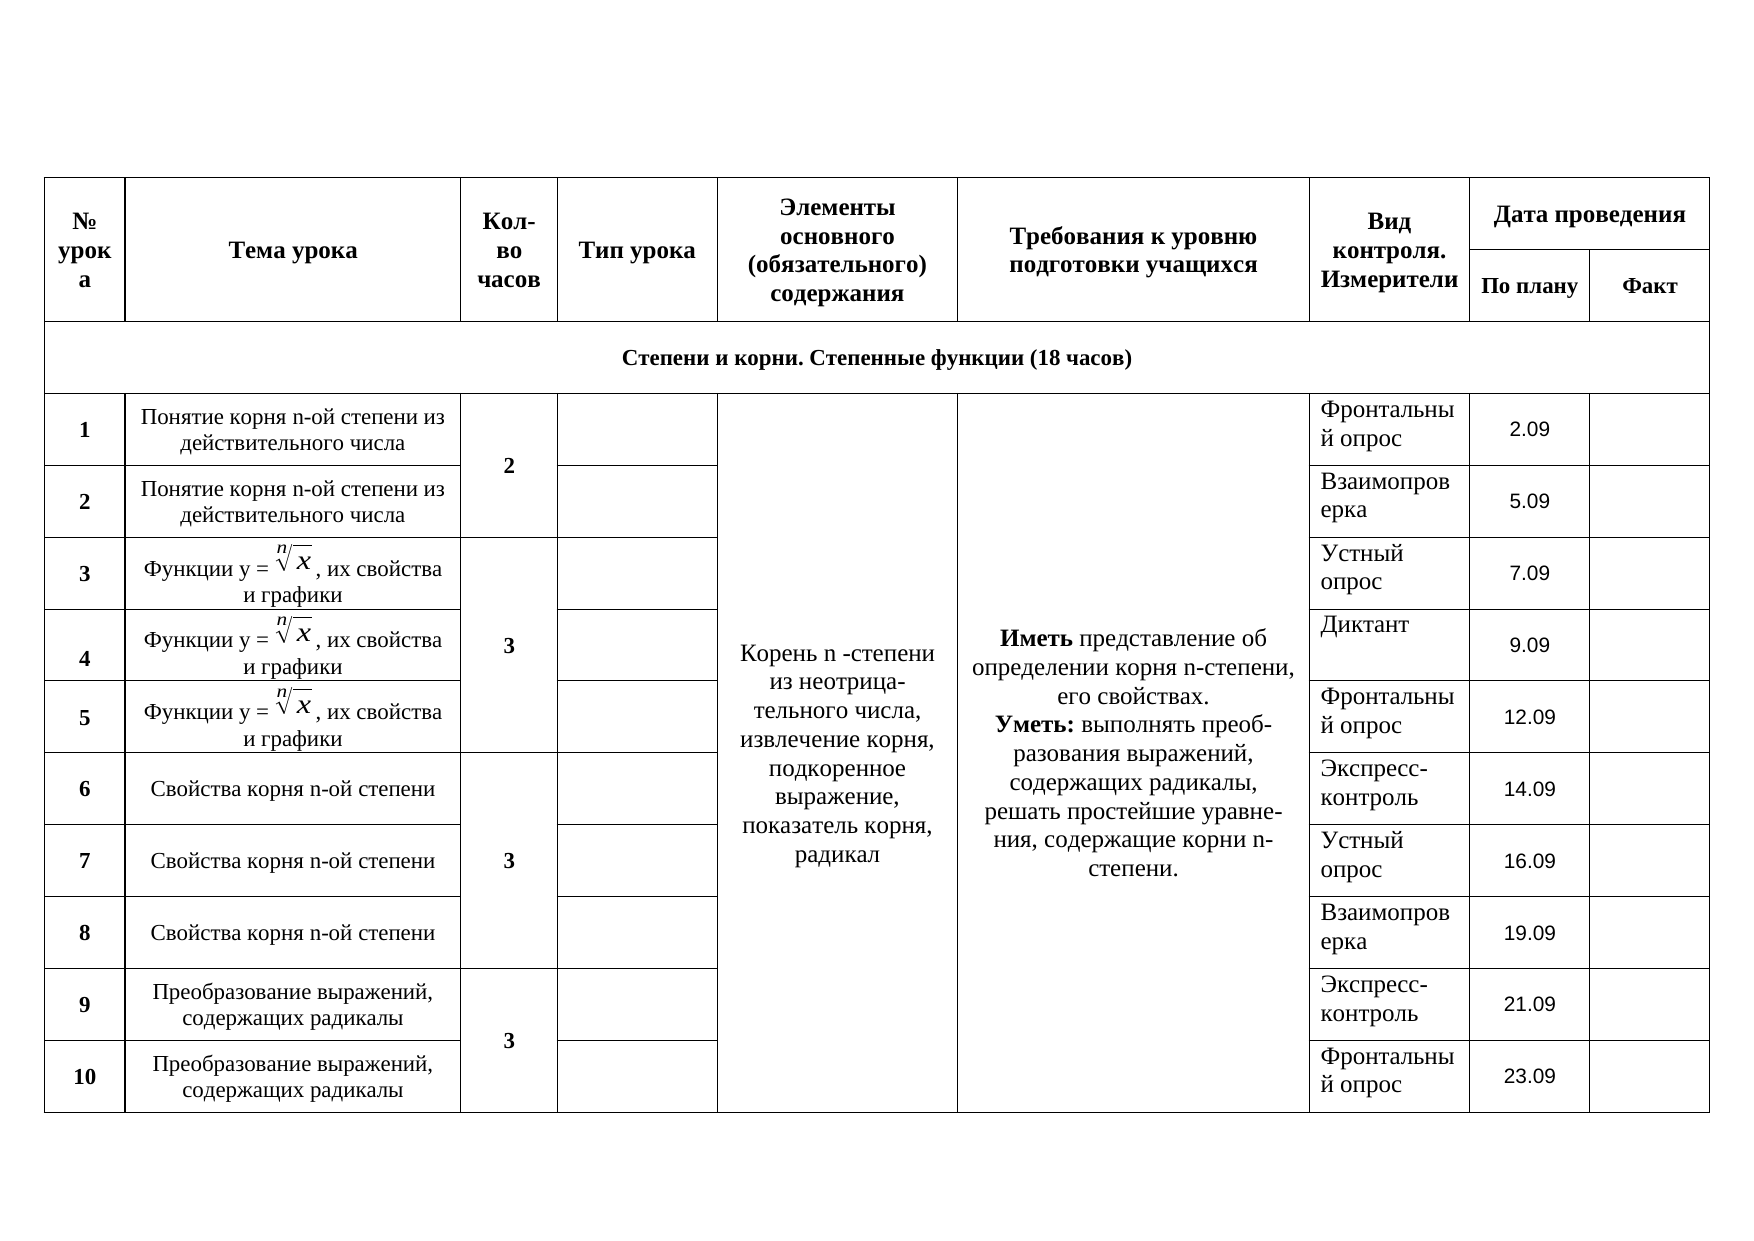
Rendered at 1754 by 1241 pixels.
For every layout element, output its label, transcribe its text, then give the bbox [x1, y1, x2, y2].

table_cell Понятие корня n-ой степени из действительного числа [126, 394, 460, 465]
table_header Тема урока [126, 178, 460, 321]
table_cell Иметь представление об определении корня n-степени, его свойствах. Уметь: выполнять преобразования выражений, содержащих радикалы, решать простейшие уравнения, содержащие корни n-степени. [958, 394, 1309, 1112]
table_cell 7 [45, 825, 124, 896]
table_cell [558, 753, 717, 824]
table_cell Экспресс-контроль [1310, 969, 1469, 1040]
table_cell 10 [45, 1041, 124, 1112]
table_header Дата проведения [1470, 178, 1709, 249]
table_cell 19.09 [1470, 897, 1589, 968]
table_cell Устный опрос [1310, 538, 1469, 608]
table_cell 16.09 [1470, 825, 1589, 896]
table_cell [558, 538, 717, 608]
table_cell По плану [1470, 250, 1589, 321]
table_cell Взаимопроверка [1310, 466, 1469, 537]
table_cell [558, 969, 717, 1040]
table_header Элементы основного (обязательного) содержания [718, 178, 957, 321]
table_cell [1590, 394, 1709, 465]
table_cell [126, 1041, 460, 1112]
table_cell Степени и корни. Степенные функции (18 часов) [45, 322, 1709, 393]
table_cell 5 [45, 681, 124, 752]
table_cell 3 [461, 753, 557, 968]
table_cell [1590, 825, 1709, 896]
table_cell Диктант [1310, 610, 1469, 680]
table_cell Свойства корня n-ой степени [126, 897, 460, 968]
table_cell 2 [461, 394, 557, 537]
table_header № урока [45, 178, 124, 321]
table_cell Фронтальный опрос [1310, 681, 1469, 752]
table_cell [558, 681, 717, 752]
table_cell 7.09 [1470, 538, 1589, 608]
table_cell [1590, 753, 1709, 824]
table_cell Корень n -степени из неотрицательного числа, извлечение корня, подкоренное выражение, показатель корня, радикал [718, 394, 957, 1112]
table_cell Функции у = , их свойства и графики [126, 610, 460, 680]
table_cell 9.09 [1470, 610, 1589, 680]
table_cell Функции у = , их свойства и графики [126, 681, 460, 752]
table_header Тип урока [558, 178, 717, 321]
table_cell 6 [45, 753, 124, 824]
table_cell [1590, 969, 1709, 1040]
table_cell 4 [45, 610, 124, 680]
table_cell [1590, 897, 1709, 968]
table_cell Свойства корня n-ой степени [126, 825, 460, 896]
table_header Вид контроля. Измерители [1310, 178, 1469, 321]
table_cell [1590, 466, 1709, 537]
table_cell [558, 897, 717, 968]
table_cell 23.09 [1470, 1041, 1589, 1112]
table_cell [1590, 681, 1709, 752]
table_cell 21.09 [1470, 969, 1589, 1040]
table_cell [558, 394, 717, 465]
table_cell 2 [45, 466, 124, 537]
table_cell 3 [461, 538, 557, 752]
table_cell 5.09 [1470, 466, 1589, 537]
table_cell [1590, 610, 1709, 680]
table_cell Экспресс-контроль [1310, 753, 1469, 824]
table_cell Устный опрос [1310, 825, 1469, 896]
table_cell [126, 969, 460, 1040]
table_cell 3 [461, 969, 557, 1112]
table_cell Функции у = , их свойства и графики [126, 538, 460, 608]
table_cell [558, 825, 717, 896]
table_cell Фронтальный опрос [1310, 394, 1469, 465]
table_cell 12.09 [1470, 681, 1589, 752]
table_cell 8 [45, 897, 124, 968]
table_cell Фронтальный опрос [1310, 1041, 1469, 1112]
table_cell 1 [45, 394, 124, 465]
table_cell [1590, 538, 1709, 608]
table_cell 14.09 [1470, 753, 1589, 824]
table_cell Понятие корня n-ой степени из действительного числа [126, 466, 460, 537]
table_cell 3 [45, 538, 124, 608]
table_header Требования к уровню подготовки учащихся [958, 178, 1309, 321]
table_cell 2.09 [1470, 394, 1589, 465]
table_header Кол-во часов [461, 178, 557, 321]
table_cell Факт [1590, 250, 1709, 321]
table_cell Взаимопроверка [1310, 897, 1469, 968]
table_cell [558, 1041, 717, 1112]
table_cell 9 [45, 969, 124, 1040]
table_cell [558, 466, 717, 537]
table_cell Свойства корня n-ой степени [126, 753, 460, 824]
table_cell [558, 610, 717, 680]
table_cell [1590, 1041, 1709, 1112]
